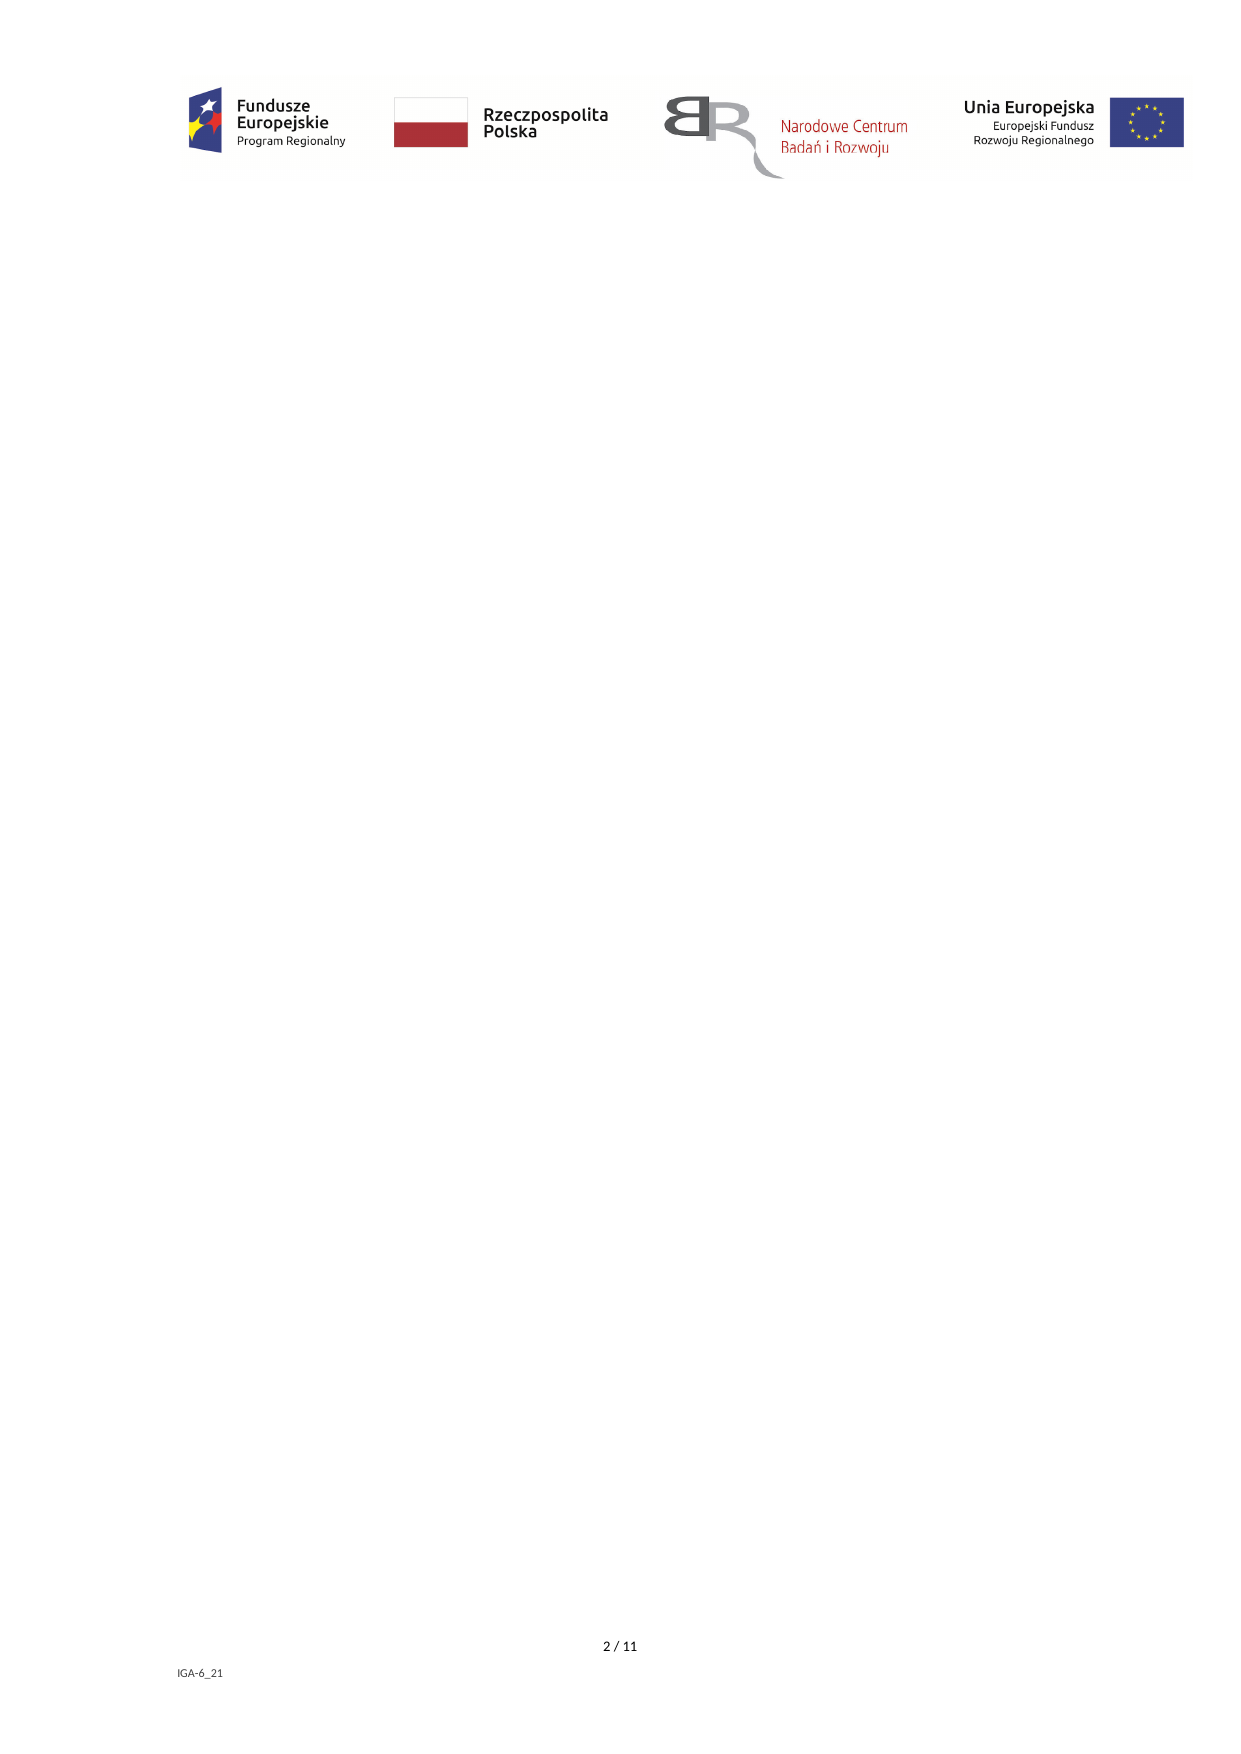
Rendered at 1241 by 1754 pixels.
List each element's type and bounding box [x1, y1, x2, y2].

picture [180, 75, 1194, 181]
